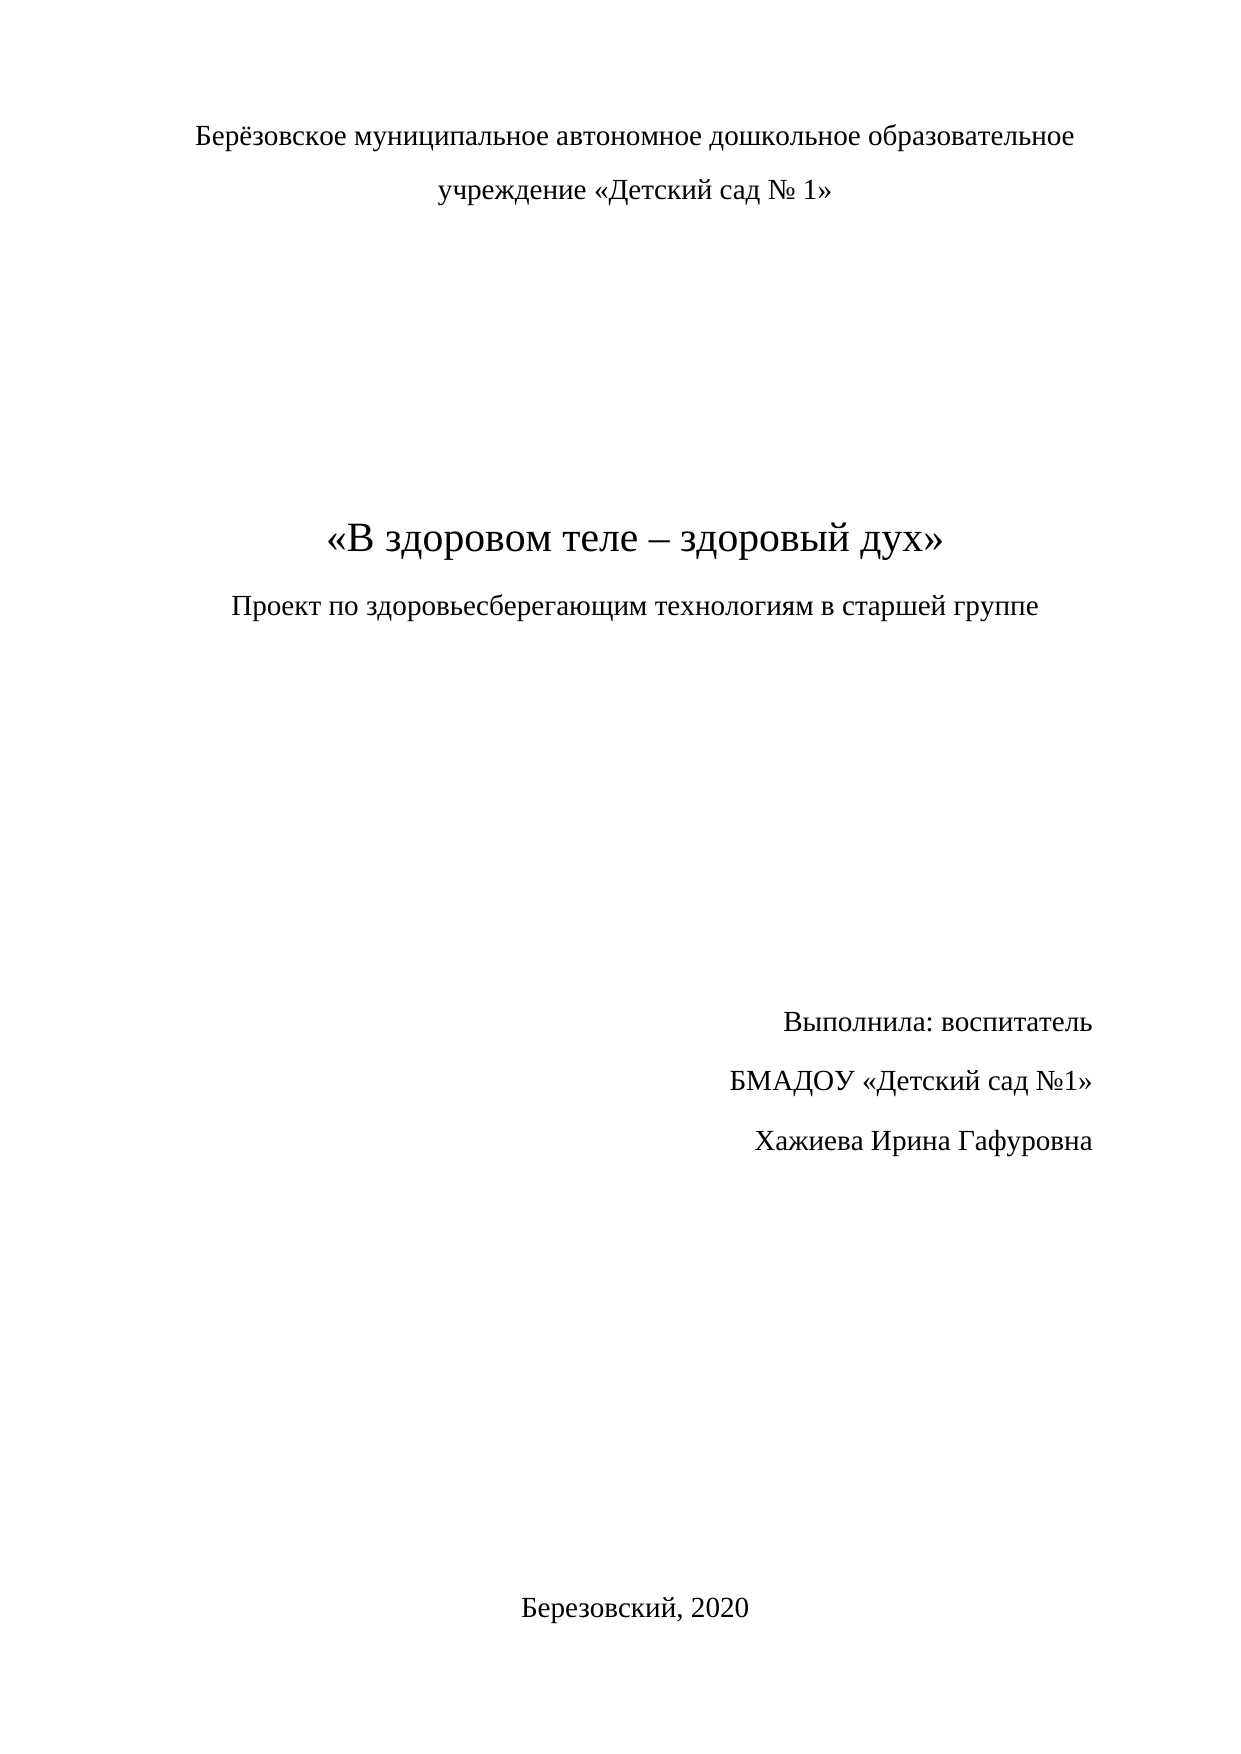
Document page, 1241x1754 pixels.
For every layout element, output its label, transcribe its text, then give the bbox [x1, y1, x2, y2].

text Хажиева Ирина Гафуровна [177, 1123, 1093, 1156]
text Березовский, 2020 [177, 1590, 1093, 1624]
text учреждение «Детский сад № 1» [177, 172, 1092, 206]
text Выполнила: воспитатель [177, 1004, 1093, 1037]
text БМАДОУ «Детский сад №1» [177, 1063, 1093, 1097]
text «В здоровом теле – здоровый дух» [177, 512, 1093, 560]
text Берёзовское муниципальное автономное дошкольное образовательное [177, 118, 1092, 152]
text Проект по здоровьесберегающим технологиям в старшей группе [177, 588, 1093, 622]
